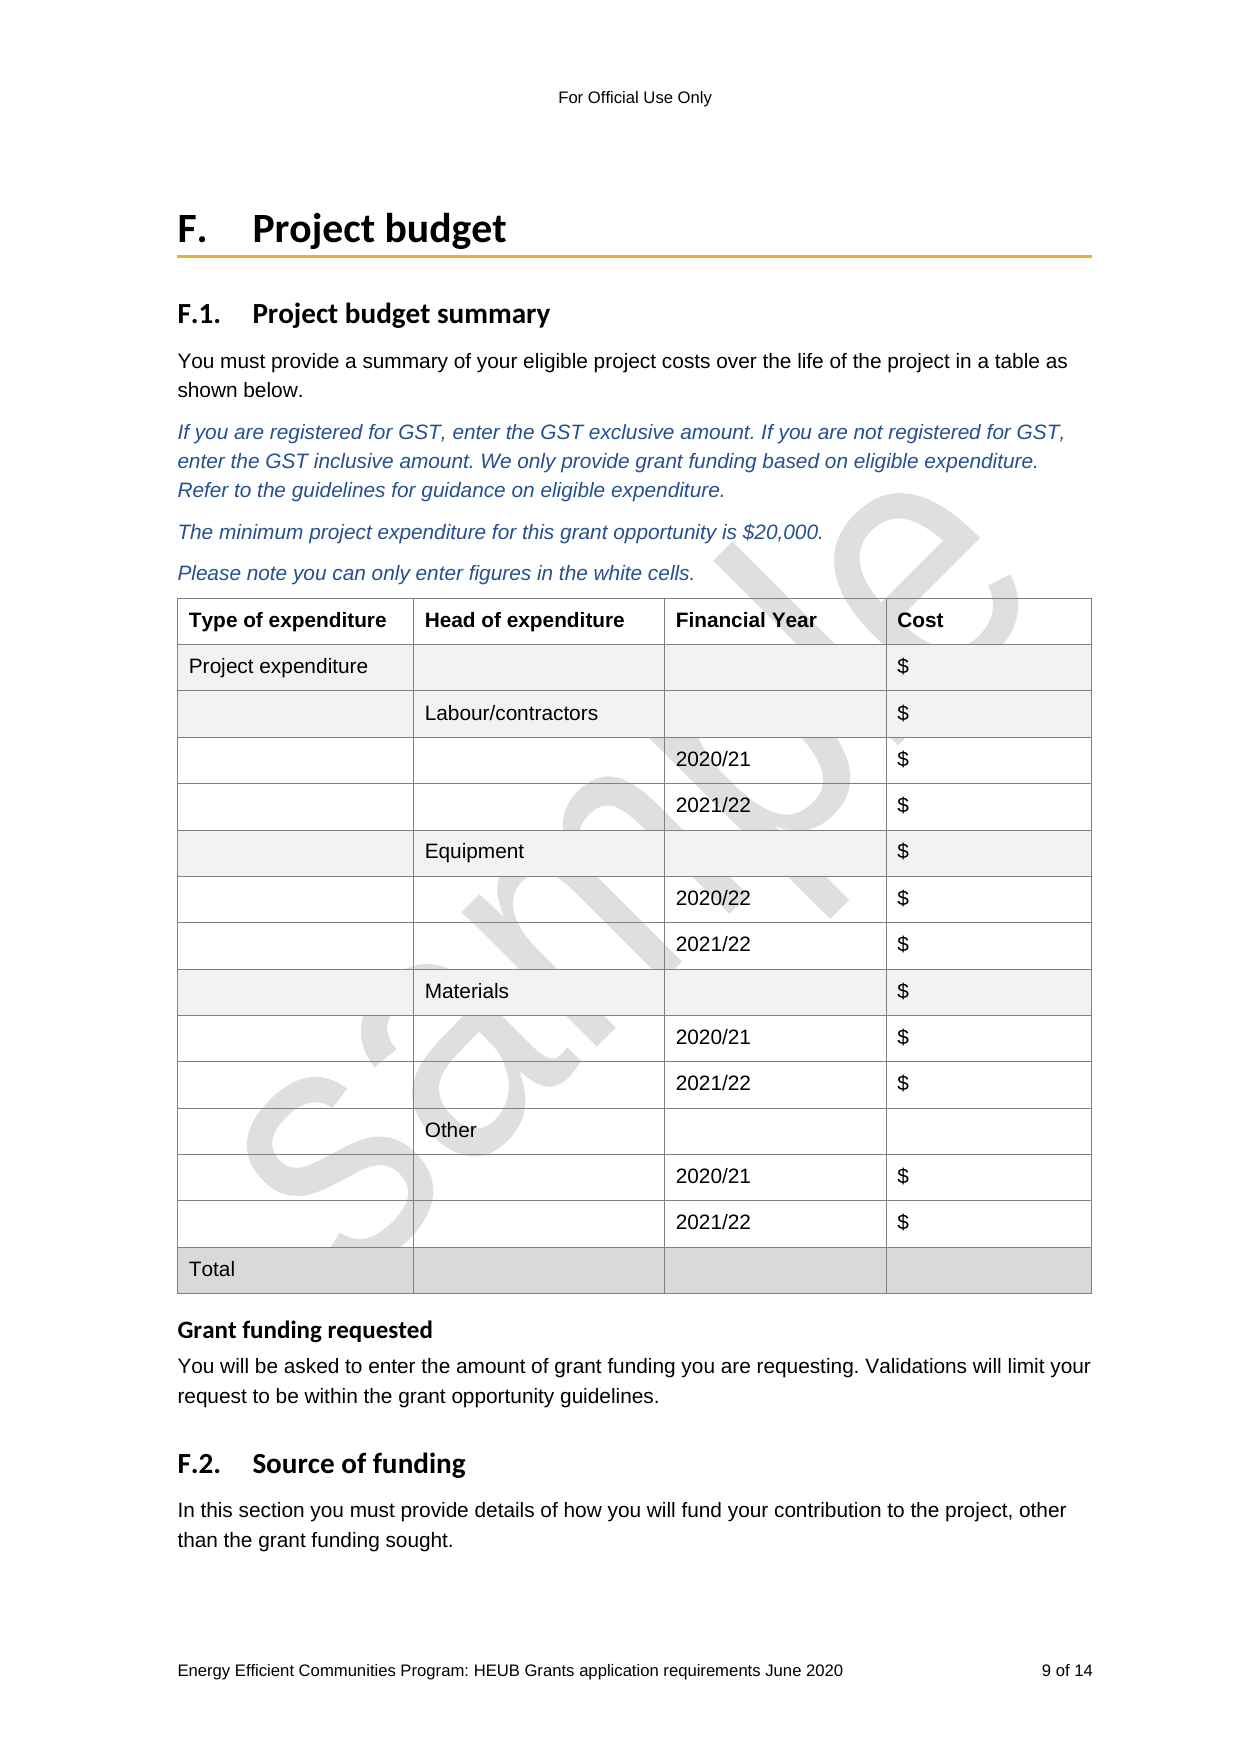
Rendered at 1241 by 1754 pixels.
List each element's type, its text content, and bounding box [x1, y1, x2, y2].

table_cell Materials [414, 970, 664, 1015]
table_cell $ [887, 831, 1091, 876]
table_cell [414, 877, 664, 922]
table_cell $ [887, 645, 1091, 690]
subtitle Source of funding [177, 1445, 1092, 1481]
table_cell [178, 831, 413, 876]
table_cell $ [887, 877, 1091, 922]
table_cell [414, 738, 664, 783]
text If you are registered for GST, enter the GST exclusive amount. If you are not registered for GST, enter the GST inclusive amount. We only provide grant funding based on eligible expenditure. Refer to the guidelines for guidance on eligible expenditure. [177, 414, 1092, 502]
table_cell Equipment [414, 831, 664, 876]
table_cell [178, 691, 413, 737]
table_cell 2020/21 [665, 1016, 886, 1061]
table_cell [414, 923, 664, 968]
table_cell 2020/21 [665, 1155, 886, 1200]
table_cell [178, 1016, 413, 1061]
table_cell [414, 1016, 664, 1061]
text Please note you can only enter figures in the white cells. [177, 556, 1092, 585]
table_cell [178, 738, 413, 783]
table_cell $ [887, 1016, 1091, 1061]
table_cell [178, 1109, 413, 1154]
table_cell [178, 970, 413, 1015]
text In this section you must provide details of how you will fund your contribution to the project, other than the grant funding sought. [177, 1493, 1092, 1551]
table_cell Project expenditure [178, 645, 413, 690]
table_cell 2021/22 [665, 1201, 886, 1247]
table_header Head of expenditure [414, 599, 664, 644]
table_cell $ [887, 923, 1091, 968]
text You must provide a summary of your eligible project costs over the life of the project in a table as shown below. [177, 343, 1092, 402]
table_cell [665, 970, 886, 1015]
table_cell [178, 1062, 413, 1108]
subtitle Grant funding requested [177, 1314, 1092, 1345]
table_cell Labour/contractors [414, 691, 664, 737]
table_cell $ [887, 970, 1091, 1015]
table_cell 2021/22 [665, 1062, 886, 1108]
text You will be asked to enter the amount of grant funding you are requesting. Validations will limit your request to be within the grant opportunity guidelines. [177, 1349, 1092, 1407]
table_cell $ [887, 1155, 1091, 1200]
table_cell [178, 1155, 413, 1200]
table_cell $ [887, 691, 1091, 737]
table_cell [414, 1201, 664, 1247]
table_cell 2020/21 [665, 738, 886, 783]
table_cell 2021/22 [665, 784, 886, 829]
table_header Cost [887, 599, 1091, 644]
table_cell [665, 645, 886, 690]
table_cell [414, 784, 664, 829]
table_cell $ [887, 1062, 1091, 1108]
table_header Type of expenditure [178, 599, 413, 644]
table_cell [665, 1109, 886, 1154]
table_cell [178, 877, 413, 922]
table_cell [414, 645, 664, 690]
table_cell Other [414, 1109, 664, 1154]
table_cell $ [887, 784, 1091, 829]
table_cell 2020/22 [665, 877, 886, 922]
table_cell 2021/22 [665, 923, 886, 968]
table_cell [887, 1109, 1091, 1154]
table_cell [178, 923, 413, 968]
table_cell [414, 1062, 664, 1108]
table_cell Total [178, 1248, 413, 1293]
table_cell [887, 1248, 1091, 1293]
table_cell [665, 831, 886, 876]
table_cell [178, 1201, 413, 1247]
text The minimum project expenditure for this grant opportunity is $20,000. [177, 514, 1092, 543]
table_cell [414, 1155, 664, 1200]
subtitle Project budget summary [177, 295, 1092, 331]
table_cell $ [887, 1201, 1091, 1247]
subtitle Project budget [177, 202, 1092, 255]
table_cell [665, 1248, 886, 1293]
table_cell [178, 784, 413, 829]
table_header Financial Year [665, 599, 886, 644]
table_cell [665, 691, 886, 737]
table_cell $ [887, 738, 1091, 783]
table_cell [414, 1248, 664, 1293]
